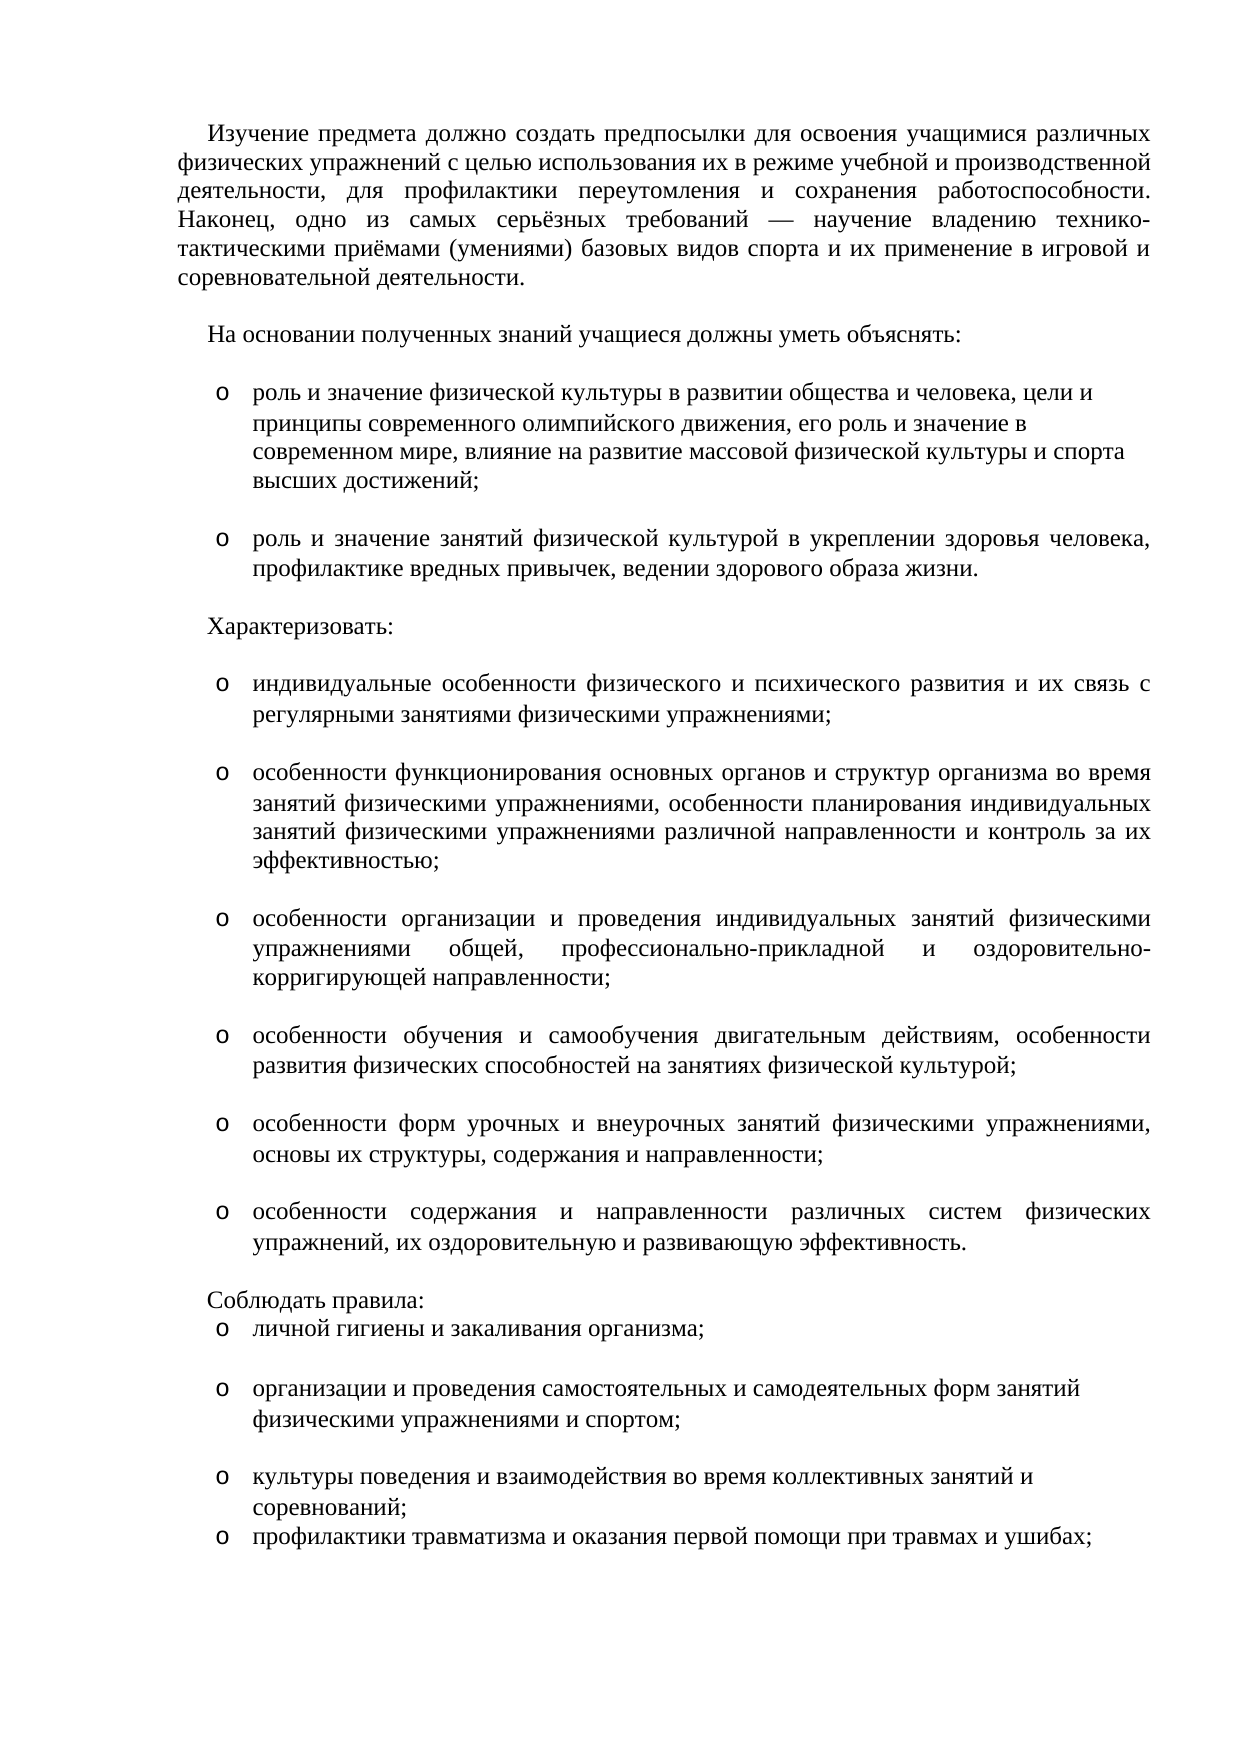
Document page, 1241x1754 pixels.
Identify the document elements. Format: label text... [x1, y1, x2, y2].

text Соблюдать правила: [207, 1285, 1152, 1313]
list роль и значение занятий физической культурой в укреплении здоровья человека, профилактике вредных привычек, ведении здорового образа жизни. [215, 523, 1152, 582]
list культуры поведения и взаимодействия во время коллективных занятий и соревнований; [215, 1461, 1152, 1521]
list особенности функционирования основных органов и структур организма во время занятий физическими упражнениями, особенности планирования индивидуальных занятий физическими упражнениями различной направленности и контроль за их эффективностью; [215, 757, 1152, 874]
list особенности форм урочных и внеурочных занятий физическими упражнениями, основы их структуры, содержания и направленности; [215, 1108, 1152, 1168]
text Изучение предмета должно создать предпосылки для освоения учащимися различных физических упражнений с целью использования их в режиме учебной и производственной деятельности, для профилактики переутомления и сохранения работоспособности. Наконец, одно из самых серьёзных требований — научение владению технико-тактическими приёмами (умениями) базовых видов спорта и их применение в игровой и соревновательной деятельности. [177, 118, 1152, 291]
list организации и проведения самостоятельных и самодеятельных форм занятий физическими упражнениями и спортом; [215, 1373, 1152, 1433]
list профилактики травматизма и оказания первой помощи при травмах и ушибах; [215, 1521, 1152, 1552]
text Характеризовать: [207, 611, 1152, 640]
list личной гигиены и закаливания организма; [215, 1313, 1152, 1344]
list особенности содержания и направленности различных систем физических упражнений, их оздоровительную и развивающую эффективность. [215, 1196, 1152, 1256]
list индивидуальные особенности физического и психического развития и их связь с регулярными занятиями физическими упражнениями; [215, 668, 1152, 728]
list особенности обучения и самообучения двигательным действиям, особенности развития физических способностей на занятиях физической культурой; [215, 1020, 1152, 1079]
text На основании полученных знаний учащиеся должны уметь объяснять: [177, 319, 1149, 348]
list роль и значение физической культуры в развитии общества и человека, цели и принципы современного олимпийского движения, его роль и значение в современном мире, влияние на развитие массовой физической культуры и спорта высших достижений; [215, 377, 1152, 494]
list особенности организации и проведения индивидуальных занятий физическими упражнениями общей, профессионально-прикладной и оздоровительно-корригирующей направленности; [215, 903, 1152, 991]
